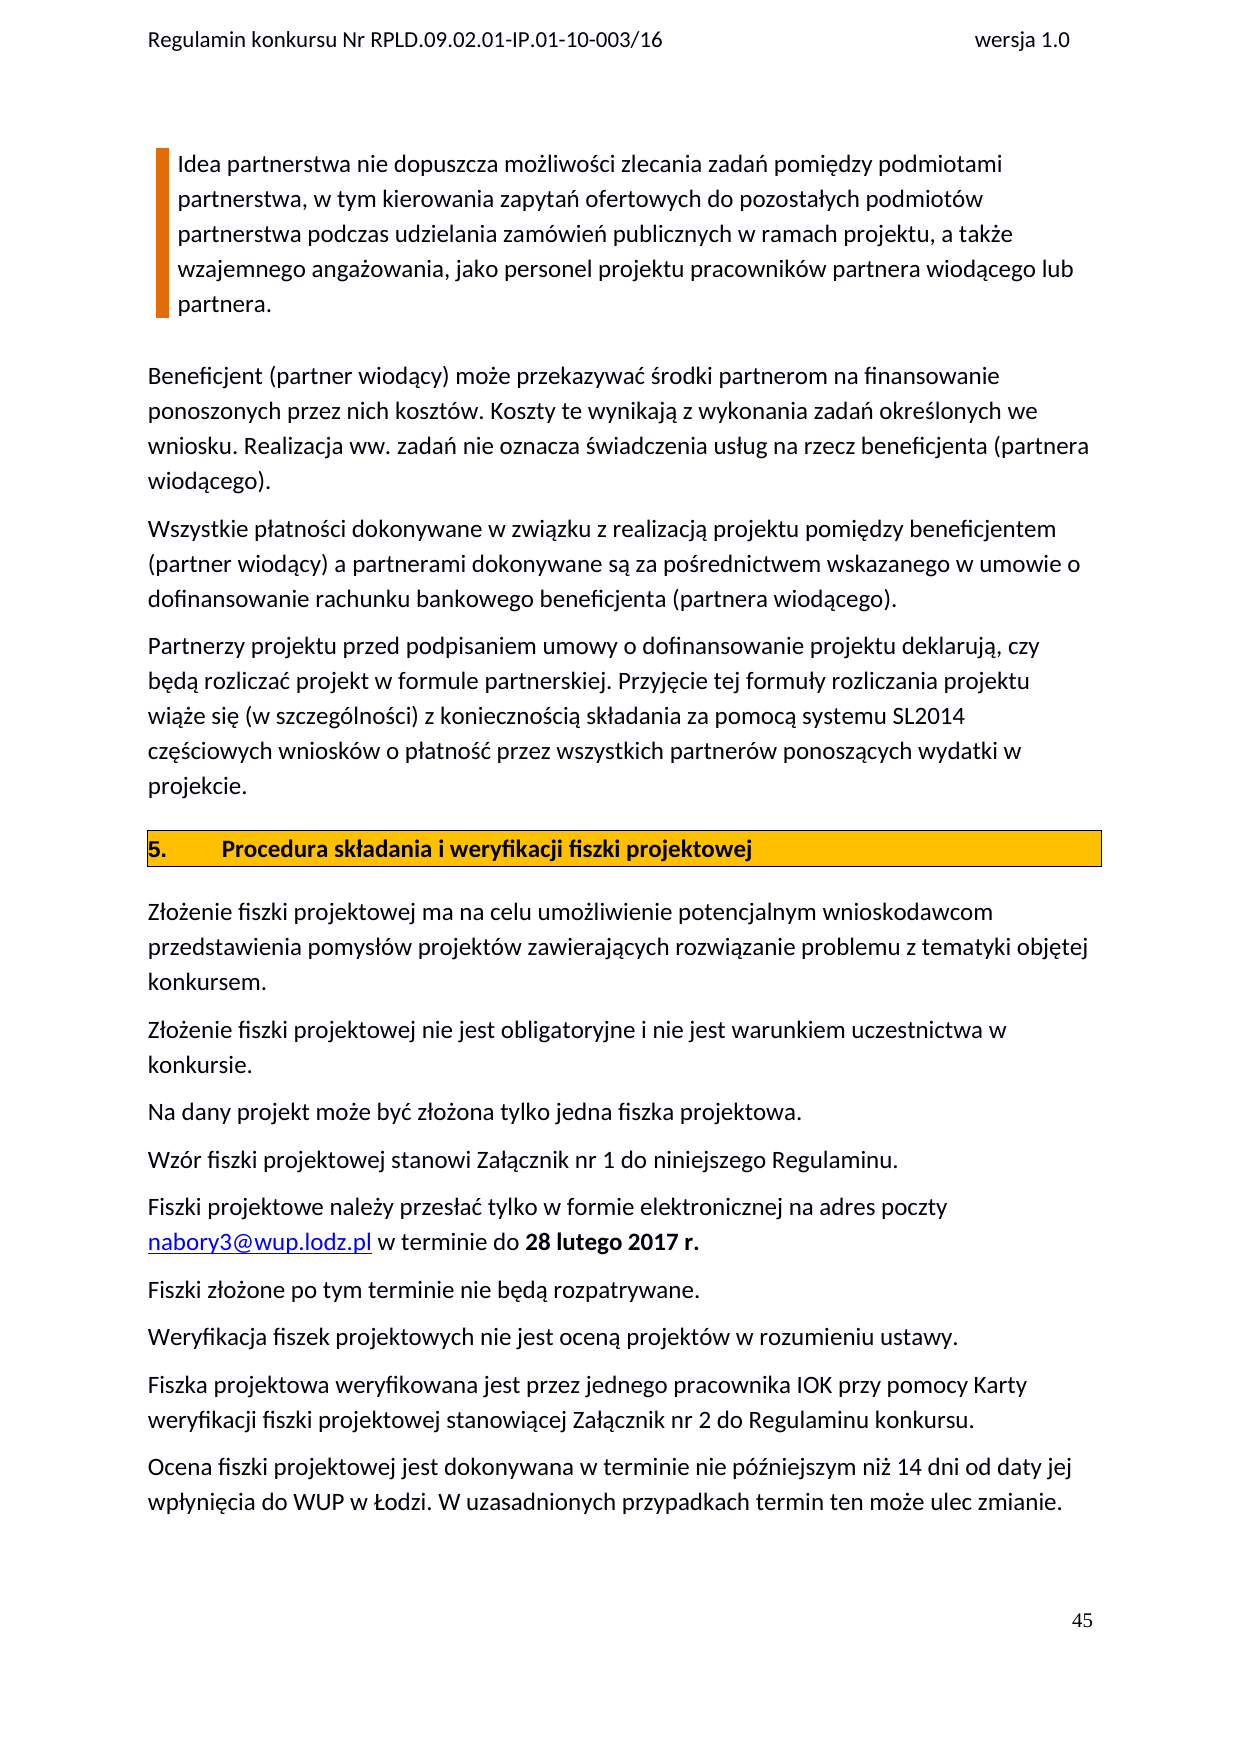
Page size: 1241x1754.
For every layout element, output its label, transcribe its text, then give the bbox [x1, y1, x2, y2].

text Wzór fiszki projektowej stanowi Załącznik nr 1 do niniejszego Regulaminu. [148, 1144, 1092, 1174]
text Fiszki złożone po tym terminie nie będą rozpatrywane. [148, 1274, 1092, 1304]
text Partnerzy projektu przed podpisaniem umowy o dofinansowanie projektu deklarują, czy będą rozliczać projekt w formule partnerskiej. Przyjęcie tej formuły rozliczania projektu wiąże się (w szczególności) z koniecznością składania za pomocą systemu SL2014 częściowych wniosków o płatność przez wszystkich partnerów ponoszących wydatki w projekcie. [148, 630, 1092, 801]
text Złożenie fiszki projektowej nie jest obligatoryjne i nie jest warunkiem uczestnictwa w konkursie. [148, 1014, 1092, 1079]
text Złożenie fiszki projektowej ma na celu umożliwienie potencjalnym wnioskodawcom przedstawienia pomysłów projektów zawierających rozwiązanie problemu z tematyki objętej konkursem. [148, 896, 1092, 997]
text Ocena fiszki projektowej jest dokonywana w terminie nie późniejszym niż 14 dni od daty jej wpłynięcia do WUP w Łodzi. W uzasadnionych przypadkach termin ten może ulec zmianie. [148, 1451, 1092, 1517]
text Weryfikacja fiszek projektowych nie jest oceną projektów w rozumieniu ustawy. [148, 1321, 1092, 1352]
text Na dany projekt może być złożona tylko jedna fiszka projektowa. [148, 1096, 1092, 1127]
text Beneficjent (partner wiodący) może przekazywać środki partnerom na finansowanie ponoszonych przez nich kosztów. Koszty te wynikają z wykonania zadań określonych we wniosku. Realizacja ww. zadań nie oznacza świadczenia usług na rzecz beneficjenta (partnera wiodącego). [148, 360, 1092, 496]
list Procedura składania i weryfikacji fiszki projektowej [148, 831, 1101, 866]
text Fiszki projektowe należy przesłać tylko w formie elektronicznej na adres poczty nabory3@wup.lodz.pl w terminie do 28 lutego 2017 r. [148, 1191, 1092, 1257]
text Wszystkie płatności dokonywane w związku z realizacją projektu pomiędzy beneficjentem (partner wiodący) a partnerami dokonywane są za pośrednictwem wskazanego w umowie o dofinansowanie rachunku bankowego beneficjenta (partnera wiodącego). [148, 513, 1092, 613]
text Idea partnerstwa nie dopuszcza możliwości zlecania zadań pomiędzy podmiotami partnerstwa, w tym kierowania zapytań ofertowych do pozostałych podmiotów partnerstwa podczas udzielania zamówień publicznych w ramach projektu, a także wzajemnego angażowania, jako personel projektu pracowników partnera wiodącego lub partnera. [169, 148, 1092, 318]
text Fiszka projektowa weryfikowana jest przez jednego pracownika IOK przy pomocy Karty weryfikacji fiszki projektowej stanowiącej Załącznik nr 2 do Regulaminu konkursu. [148, 1369, 1092, 1434]
